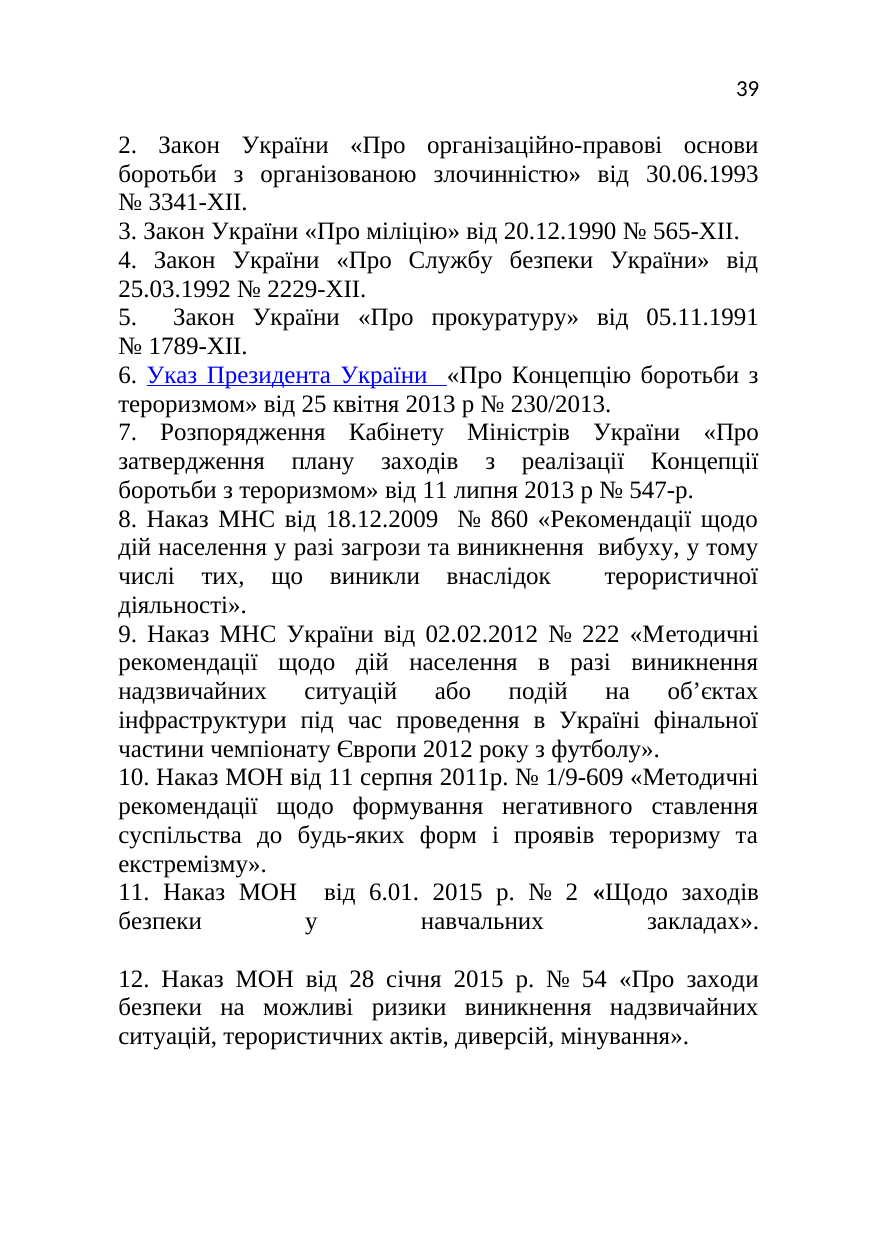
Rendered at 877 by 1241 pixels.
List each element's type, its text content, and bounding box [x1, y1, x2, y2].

text 6. Указ Президента України «Про Концепцію боротьби з тероризмом» від 25 квітня 2013 р № 230/2013. [118, 360, 759, 417]
text 2. Закон України «Про організаційно-правові основи боротьби з організованою злочинністю» від 30.06.1993 № 3341-XII. [118, 130, 759, 216]
text 9. Наказ МНС України від 02.02.2012 № 222 «Методичні рекомендації щодо дій населення в разі виникнення надзвичайних ситуацій або подій на об’єктах інфраструктури під час проведення в Україні фінальної частини чемпіонату Європи 2012 року з футболу». [118, 619, 759, 762]
text 8. Наказ МНС від 18.12.2009 № 860 «Рекомендації щодо дій населення у разі загрози та виникнення вибуху, у тому числі тих, що виникли внаслідок терористичної діяльності». [118, 504, 759, 619]
text 4. Закон України «Про Службу безпеки України» від 25.03.1992 № 2229-XII. [118, 245, 759, 302]
text 10. Наказ МОН від 11 серпня 2011р. № 1/9-609 «Методичні рекомендації щодо формування негативного ставлення суспільства до будь-яких форм і проявів тероризму та екстремізму». [118, 762, 759, 877]
text 11. Наказ МОН від 6.01. 2015 р. № 2 «Щодо заходів безпеки у навчальних закладах». 12. Наказ МОН від 28 січня 2015 р. № 54 «Про заходи безпеки на можливі ризики виникнення надзвичайних ситуацій, терористичних актів, диверсій, мінування». [118, 877, 759, 1050]
text 3. Закон України «Про міліцію» від 20.12.1990 № 565-XII. [118, 216, 759, 245]
text 7. Розпорядження Кабінету Міністрів України «Про затвердження плану заходів з реалізації Концепції боротьби з тероризмом» від 11 липня 2013 р № 547-р. [118, 417, 759, 504]
text 5. Закон України «Про прокуратуру» від 05.11.1991 № 1789-XII. [118, 302, 759, 360]
